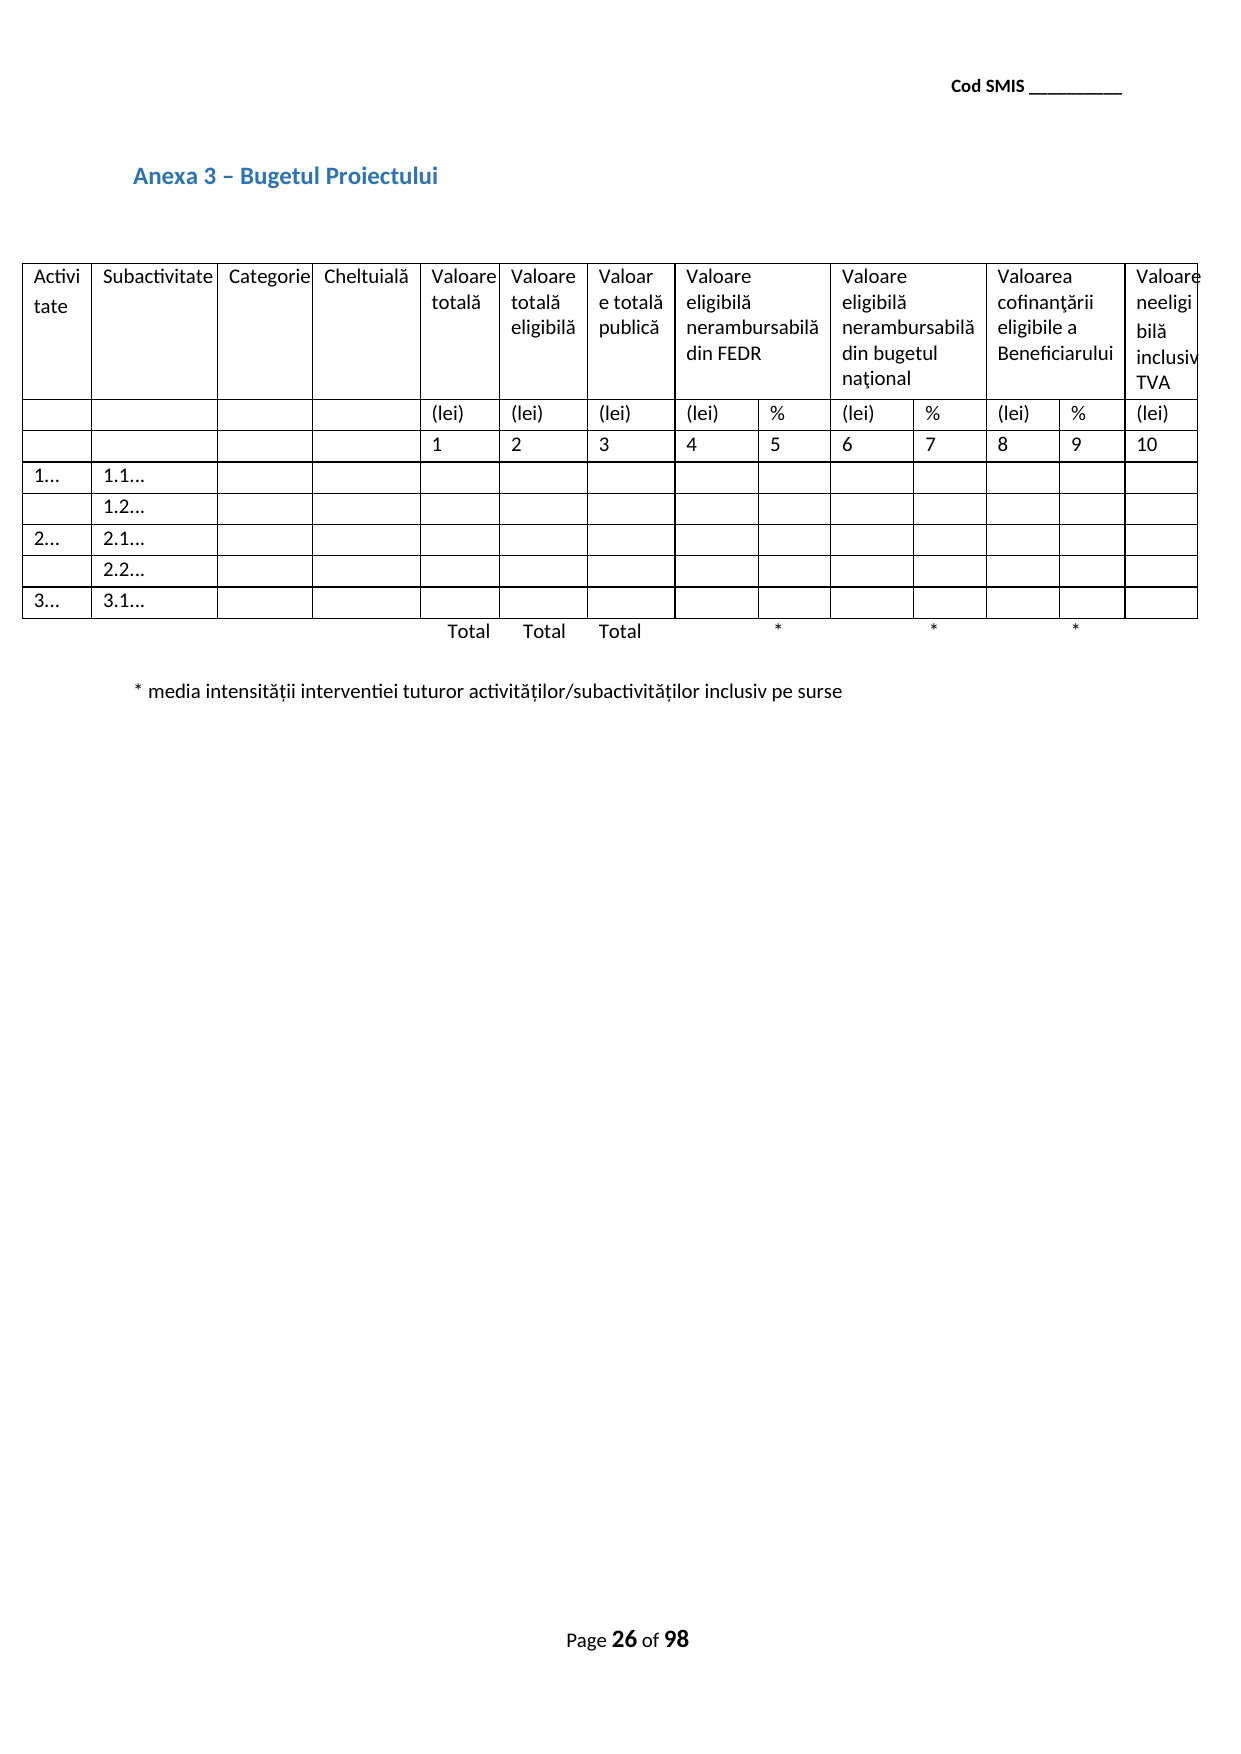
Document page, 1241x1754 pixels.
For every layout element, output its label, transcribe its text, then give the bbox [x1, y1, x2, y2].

table_cell [23, 556, 91, 586]
table_cell [313, 431, 420, 461]
table_cell [218, 400, 312, 430]
table_header Subactivitate [92, 264, 217, 399]
table_cell [1060, 494, 1124, 524]
table_cell [588, 588, 674, 618]
table_cell [831, 525, 913, 555]
table_cell [831, 556, 913, 586]
table_cell [987, 463, 1059, 493]
table_cell [218, 588, 312, 618]
table_cell (lei) [500, 400, 587, 430]
table_cell [914, 588, 986, 618]
table_cell [759, 494, 830, 524]
table_cell [987, 588, 1059, 618]
table_cell 1.1... [92, 463, 217, 493]
table_cell 2... [23, 525, 91, 555]
table_cell 1.2... [92, 494, 217, 524]
table_header Valoare totală publică [588, 264, 674, 399]
table_cell [676, 494, 758, 524]
table_cell [759, 525, 830, 555]
table_cell [1126, 463, 1197, 493]
table_cell [23, 431, 91, 461]
table_header Categorie [218, 264, 312, 399]
table_cell (lei) [588, 400, 674, 430]
table_header Valoare neeligi bilă inclusiv TVA [1126, 264, 1197, 399]
table_cell [987, 556, 1059, 586]
table_cell 2.2... [92, 556, 217, 586]
table_cell [1060, 525, 1124, 555]
table_cell [92, 400, 217, 430]
table_cell [588, 556, 674, 586]
table_cell [313, 556, 420, 586]
table_cell [588, 463, 674, 493]
table_cell [1126, 494, 1197, 524]
table_cell [313, 494, 420, 524]
table_cell [23, 400, 91, 430]
table_cell [676, 556, 758, 586]
table_cell [1060, 588, 1124, 618]
table_cell (lei) [831, 400, 913, 430]
table_cell [831, 588, 913, 618]
table_cell 2.1... [92, 525, 217, 555]
table_cell 3... [23, 588, 91, 618]
table_cell (lei) [1126, 400, 1197, 430]
table_cell 8 [987, 431, 1059, 461]
table_cell [588, 494, 674, 524]
table_cell 3 [588, 431, 674, 461]
table_cell [218, 525, 312, 555]
table_cell (lei) [421, 400, 499, 430]
table_cell [588, 525, 674, 555]
table_cell [914, 556, 986, 586]
table_cell [987, 525, 1059, 555]
table_cell [313, 400, 420, 430]
table_cell [1126, 525, 1197, 555]
table_cell [500, 463, 587, 493]
table_cell [218, 494, 312, 524]
table_cell [23, 494, 91, 524]
table_cell [500, 556, 587, 586]
table_cell 9 [1060, 431, 1124, 461]
table_cell [218, 556, 312, 586]
text Anexa 3 – Bugetul Proiectului [133, 160, 1122, 191]
table_cell [676, 463, 758, 493]
text Total Total Total * * * [133, 619, 1122, 644]
table_cell % [1060, 400, 1124, 430]
table_cell 2 [500, 431, 587, 461]
table_cell [421, 525, 499, 555]
table_cell 6 [831, 431, 913, 461]
table_cell % [759, 400, 830, 430]
table_cell 1 [421, 431, 499, 461]
table_cell [914, 494, 986, 524]
table_cell 7 [914, 431, 986, 461]
table_cell [421, 463, 499, 493]
table_header Cheltuială [313, 264, 420, 399]
table_cell [914, 525, 986, 555]
table_cell [500, 494, 587, 524]
table_cell [313, 525, 420, 555]
table_header Valoare totală eligibilă [500, 264, 587, 399]
table_cell [1126, 556, 1197, 586]
table_cell [313, 463, 420, 493]
table_cell [1060, 556, 1124, 586]
table_header Valoarea cofinanţării eligibile a Beneficiarului [987, 264, 1124, 399]
table_cell 3.1... [92, 588, 217, 618]
table_cell [676, 588, 758, 618]
table_cell [1126, 588, 1197, 618]
table_header Valoare eligibilă nerambursabilă din bugetul naţional [831, 264, 986, 399]
table_cell [759, 588, 830, 618]
table_cell [313, 588, 420, 618]
table_header Activi tate [23, 264, 91, 399]
table_cell [218, 463, 312, 493]
table_cell [759, 463, 830, 493]
table_cell % [914, 400, 986, 430]
table_cell 4 [676, 431, 758, 461]
table_cell [1060, 463, 1124, 493]
table_cell [676, 525, 758, 555]
table_header Valoare totală [421, 264, 499, 399]
table_cell [421, 556, 499, 586]
table_cell 10 [1126, 431, 1197, 461]
table_cell [218, 431, 312, 461]
table_cell [987, 494, 1059, 524]
table_cell [831, 463, 913, 493]
table_cell [500, 588, 587, 618]
table_cell [914, 463, 986, 493]
table_cell [500, 525, 587, 555]
table_cell (lei) [676, 400, 758, 430]
table_cell [92, 431, 217, 461]
table_cell [831, 494, 913, 524]
table_header Valoare eligibilă nerambursabilă din FEDR [676, 264, 830, 399]
text * media intensităţii interventiei tuturor activităţilor/subactivităţilor inclusiv pe surse [133, 678, 1122, 703]
table_cell [421, 588, 499, 618]
table_cell (lei) [987, 400, 1059, 430]
table_cell 1... [23, 463, 91, 493]
table_cell 5 [759, 431, 830, 461]
table_cell [421, 494, 499, 524]
table_cell [759, 556, 830, 586]
